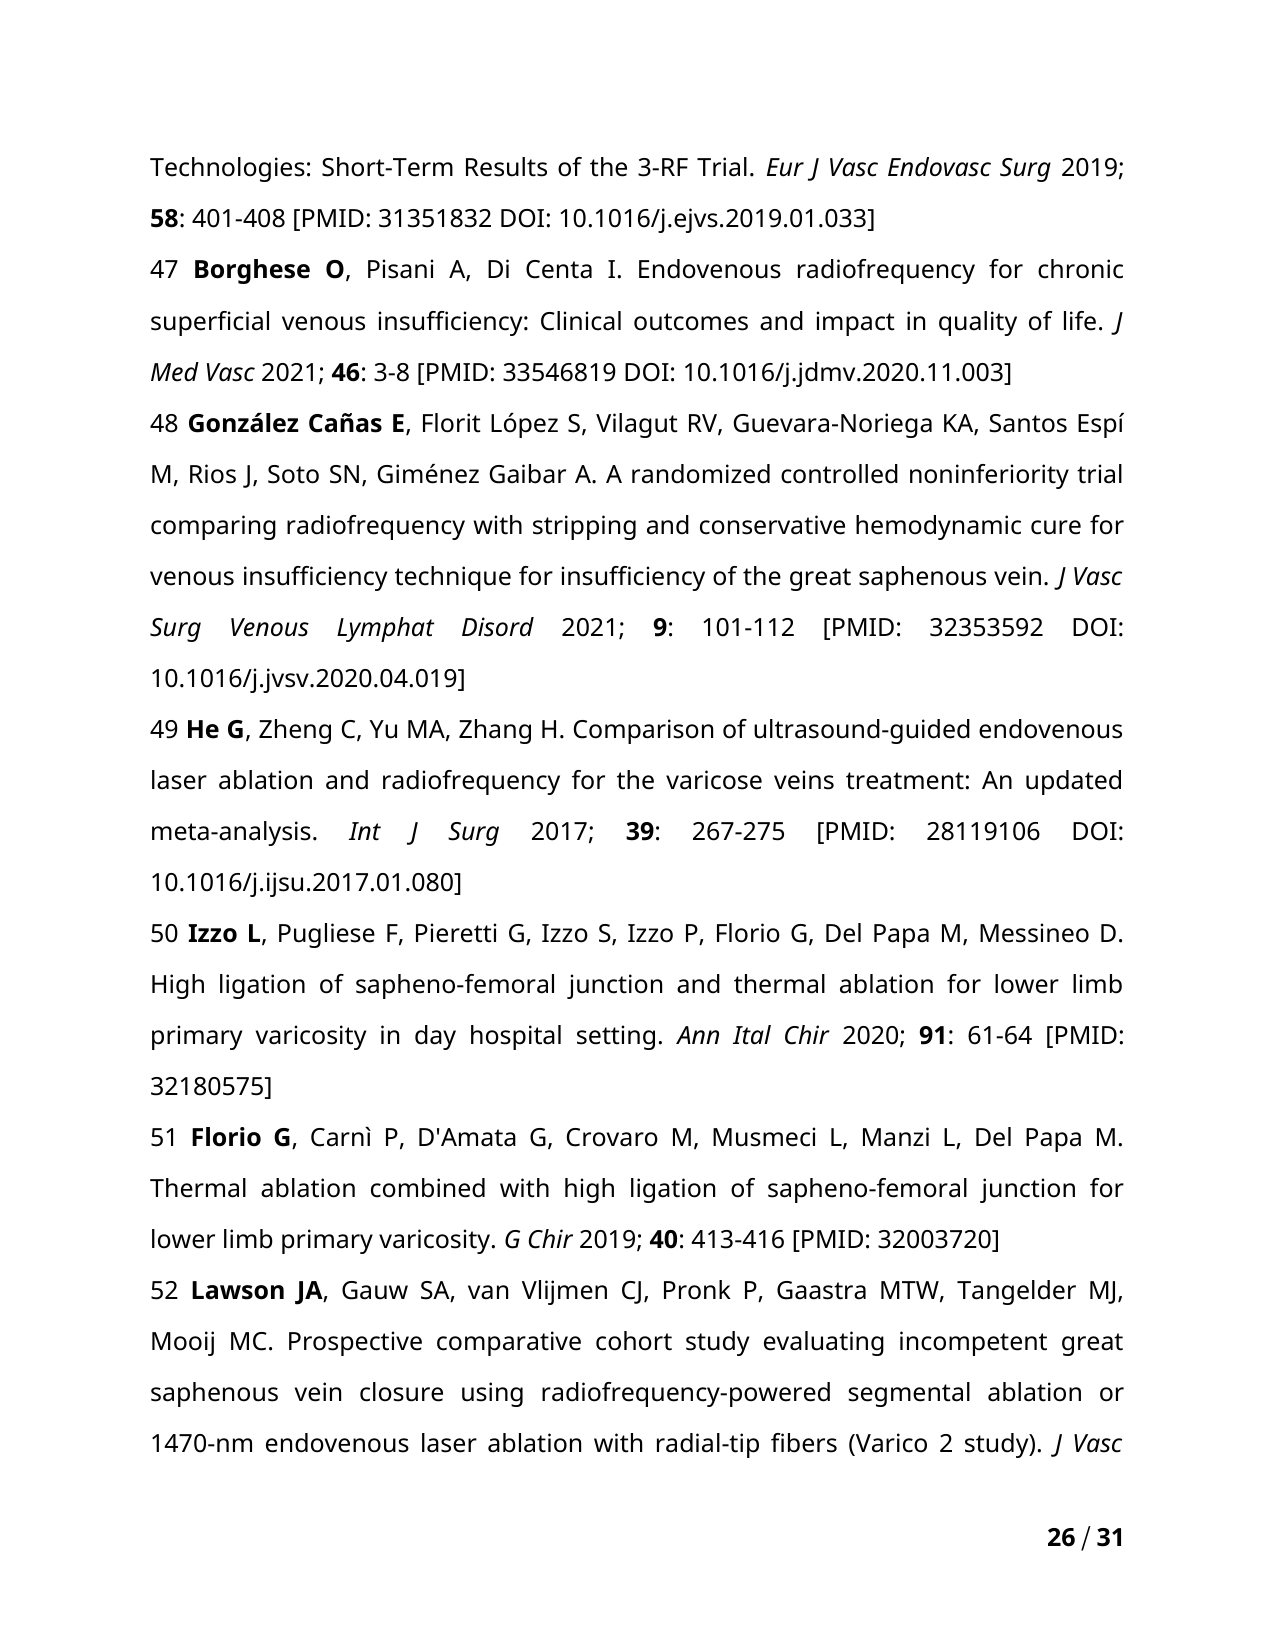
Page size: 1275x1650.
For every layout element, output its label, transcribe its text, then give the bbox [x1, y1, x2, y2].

text 49 He G, Zheng C, Yu MA, Zhang H. Comparison of ultrasound-guided endovenous laser ablation and radiofrequency for the varicose veins treatment: An updated meta-analysis. Int J Surg 2017; 39: 267-275 [PMID: 28119106 DOI: 10.1016/j.ijsu.2017.01.080] [150, 711, 1125, 899]
text 48 González Cañas E, Florit López S, Vilagut RV, Guevara-Noriega KA, Santos Espí M, Rios J, Soto SN, Giménez Gaibar A. A randomized controlled noninferiority trial comparing radiofrequency with stripping and conservative hemodynamic cure for venous insufficiency technique for insufficiency of the great saphenous vein. J Vasc Surg Venous Lymphat Disord 2021; 9: 101-112 [PMID: 32353592 DOI: 10.1016/j.jvsv.2020.04.019] [150, 405, 1125, 694]
text 50 Izzo L, Pugliese F, Pieretti G, Izzo S, Izzo P, Florio G, Del Papa M, Messineo D. High ligation of sapheno-femoral junction and thermal ablation for lower limb primary varicosity in day hospital setting. Ann Ital Chir 2020; 91: 61-64 [PMID: 32180575] [150, 916, 1125, 1103]
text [150, 1273, 1125, 1460]
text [150, 150, 1125, 235]
text 47 Borghese O, Pisani A, Di Centa I. Endovenous radiofrequency for chronic superficial venous insufficiency: Clinical outcomes and impact in quality of life. J Med Vasc 2021; 46: 3-8 [PMID: 33546819 DOI: 10.1016/j.jdmv.2020.11.003] [150, 252, 1125, 388]
text 51 Florio G, Carnì P, D'Amata G, Crovaro M, Musmeci L, Manzi L, Del Papa M. Thermal ablation combined with high ligation of sapheno-femoral junction for lower limb primary varicosity. G Chir 2019; 40: 413-416 [PMID: 32003720] [150, 1120, 1125, 1256]
